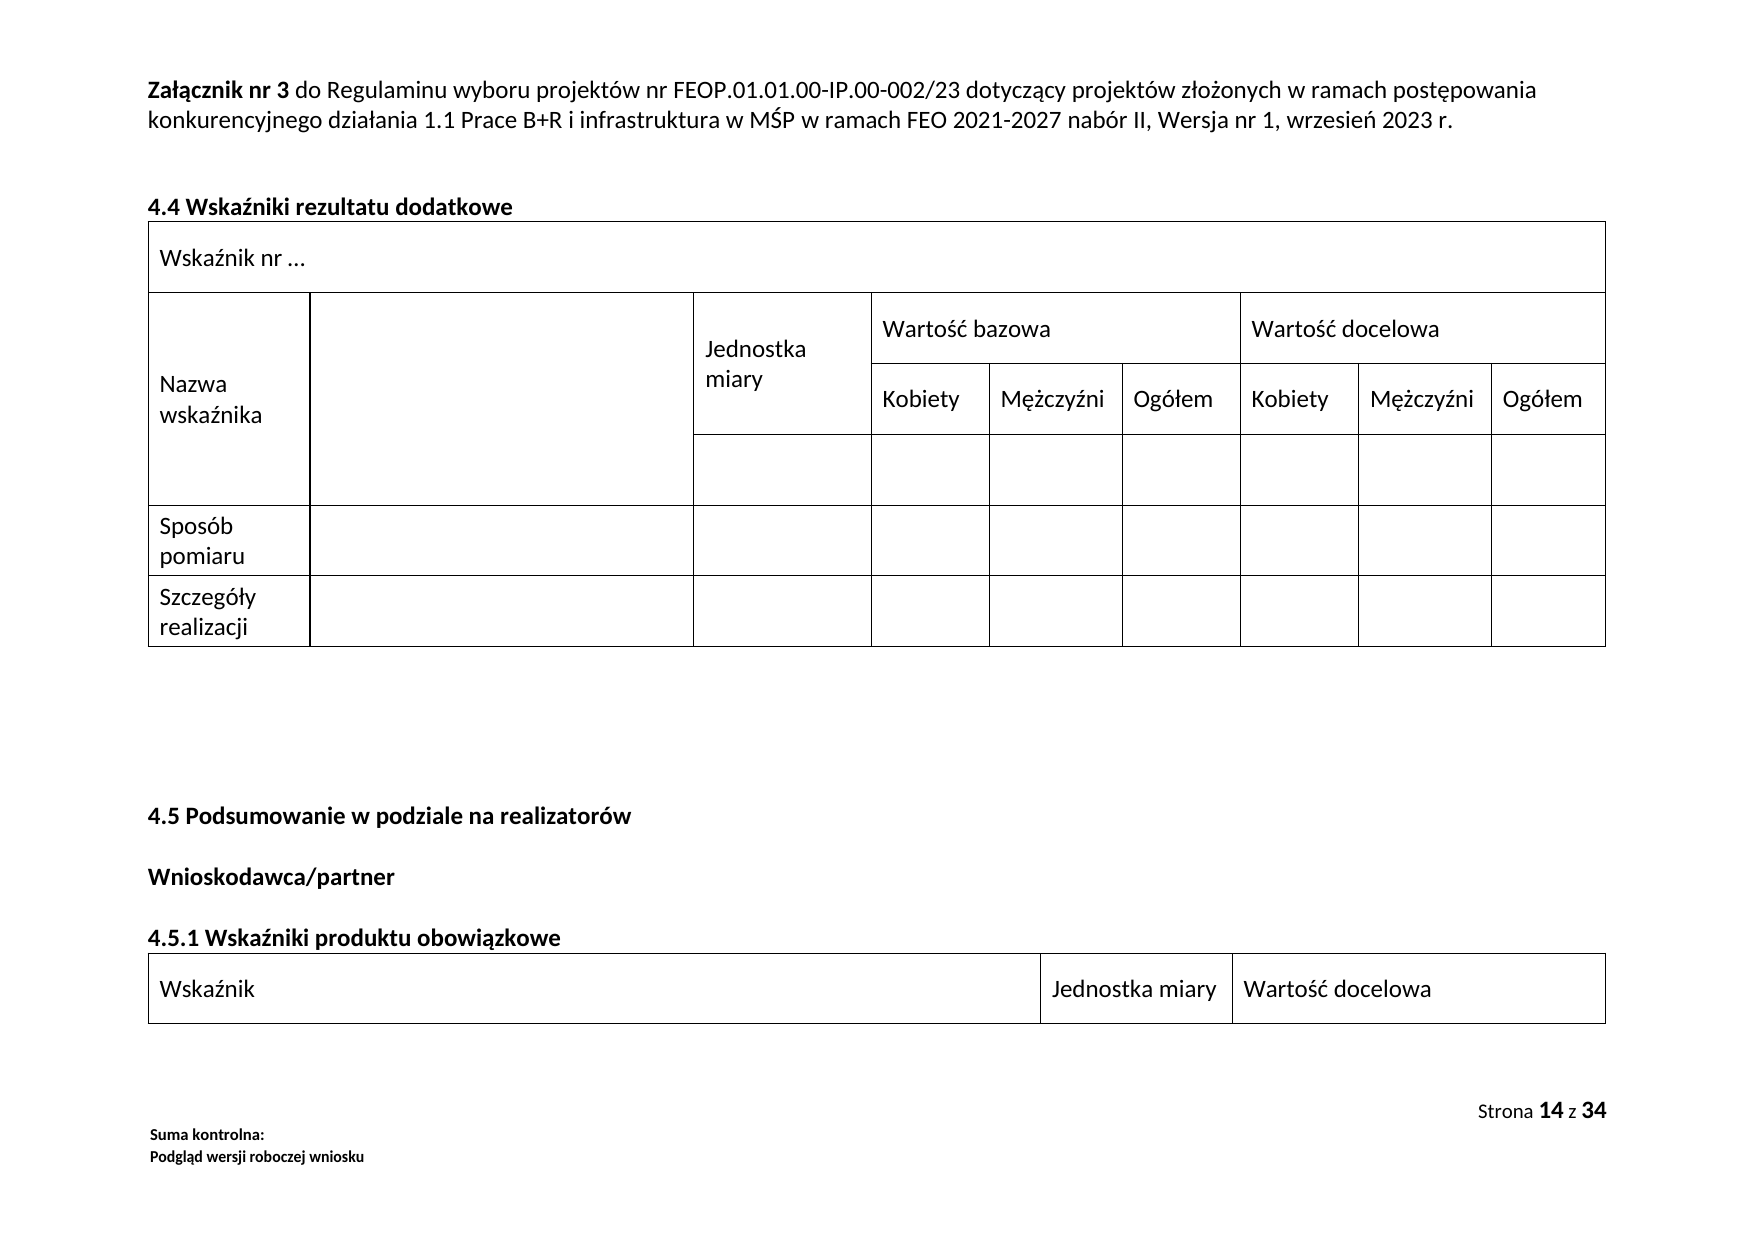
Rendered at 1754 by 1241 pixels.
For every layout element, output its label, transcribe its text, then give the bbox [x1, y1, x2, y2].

table_header Wskaźnik nr … [149, 222, 1605, 292]
table_header Jednostka miary [1041, 954, 1232, 1023]
table_cell [694, 506, 871, 575]
table_cell [1359, 435, 1491, 504]
table_cell [1241, 435, 1358, 504]
table_cell Nazwa wskaźnika [149, 293, 309, 504]
table_cell [311, 293, 693, 504]
table_cell [1492, 506, 1605, 575]
table_cell [694, 576, 871, 646]
table_cell [1123, 435, 1240, 504]
table_cell [1123, 506, 1240, 575]
table_cell Wartość bazowa [872, 293, 1240, 363]
table_cell [990, 506, 1122, 575]
table_header Wskaźnik [149, 954, 1040, 1023]
table_cell [990, 435, 1122, 504]
table_cell [990, 576, 1122, 646]
table_cell [872, 435, 989, 504]
table_cell Sposób pomiaru [149, 506, 309, 575]
text 4.5.1 Wskaźniki produktu obowiązkowe [148, 922, 1606, 952]
table_cell [1359, 506, 1491, 575]
table_cell Szczegóły realizacji [149, 576, 309, 646]
table_cell Jednostka miary [694, 293, 871, 434]
table_cell [1492, 435, 1605, 504]
table_cell Kobiety [1241, 364, 1358, 434]
table_cell [311, 576, 693, 646]
table_cell [1241, 506, 1358, 575]
table_cell [872, 506, 989, 575]
text 4.5 Podsumowanie w podziale na realizatorów [148, 800, 1606, 830]
table_header Wartość docelowa [1233, 954, 1605, 1023]
table_cell Ogółem [1492, 364, 1605, 434]
table_cell [311, 506, 693, 575]
table_cell [694, 435, 871, 504]
table_cell Ogółem [1123, 364, 1240, 434]
table_cell [1359, 576, 1491, 646]
text 4.4 Wskaźniki rezultatu dodatkowe [148, 191, 1606, 221]
table_cell [1492, 576, 1605, 646]
table_cell Kobiety [872, 364, 989, 434]
table_cell Mężczyźni [1359, 364, 1491, 434]
table_cell Wartość docelowa [1241, 293, 1605, 363]
table_cell [872, 576, 989, 646]
table_cell Mężczyźni [990, 364, 1122, 434]
table_cell [1241, 576, 1358, 646]
text Wnioskodawca/partner [148, 861, 1606, 891]
table_cell [1123, 576, 1240, 646]
